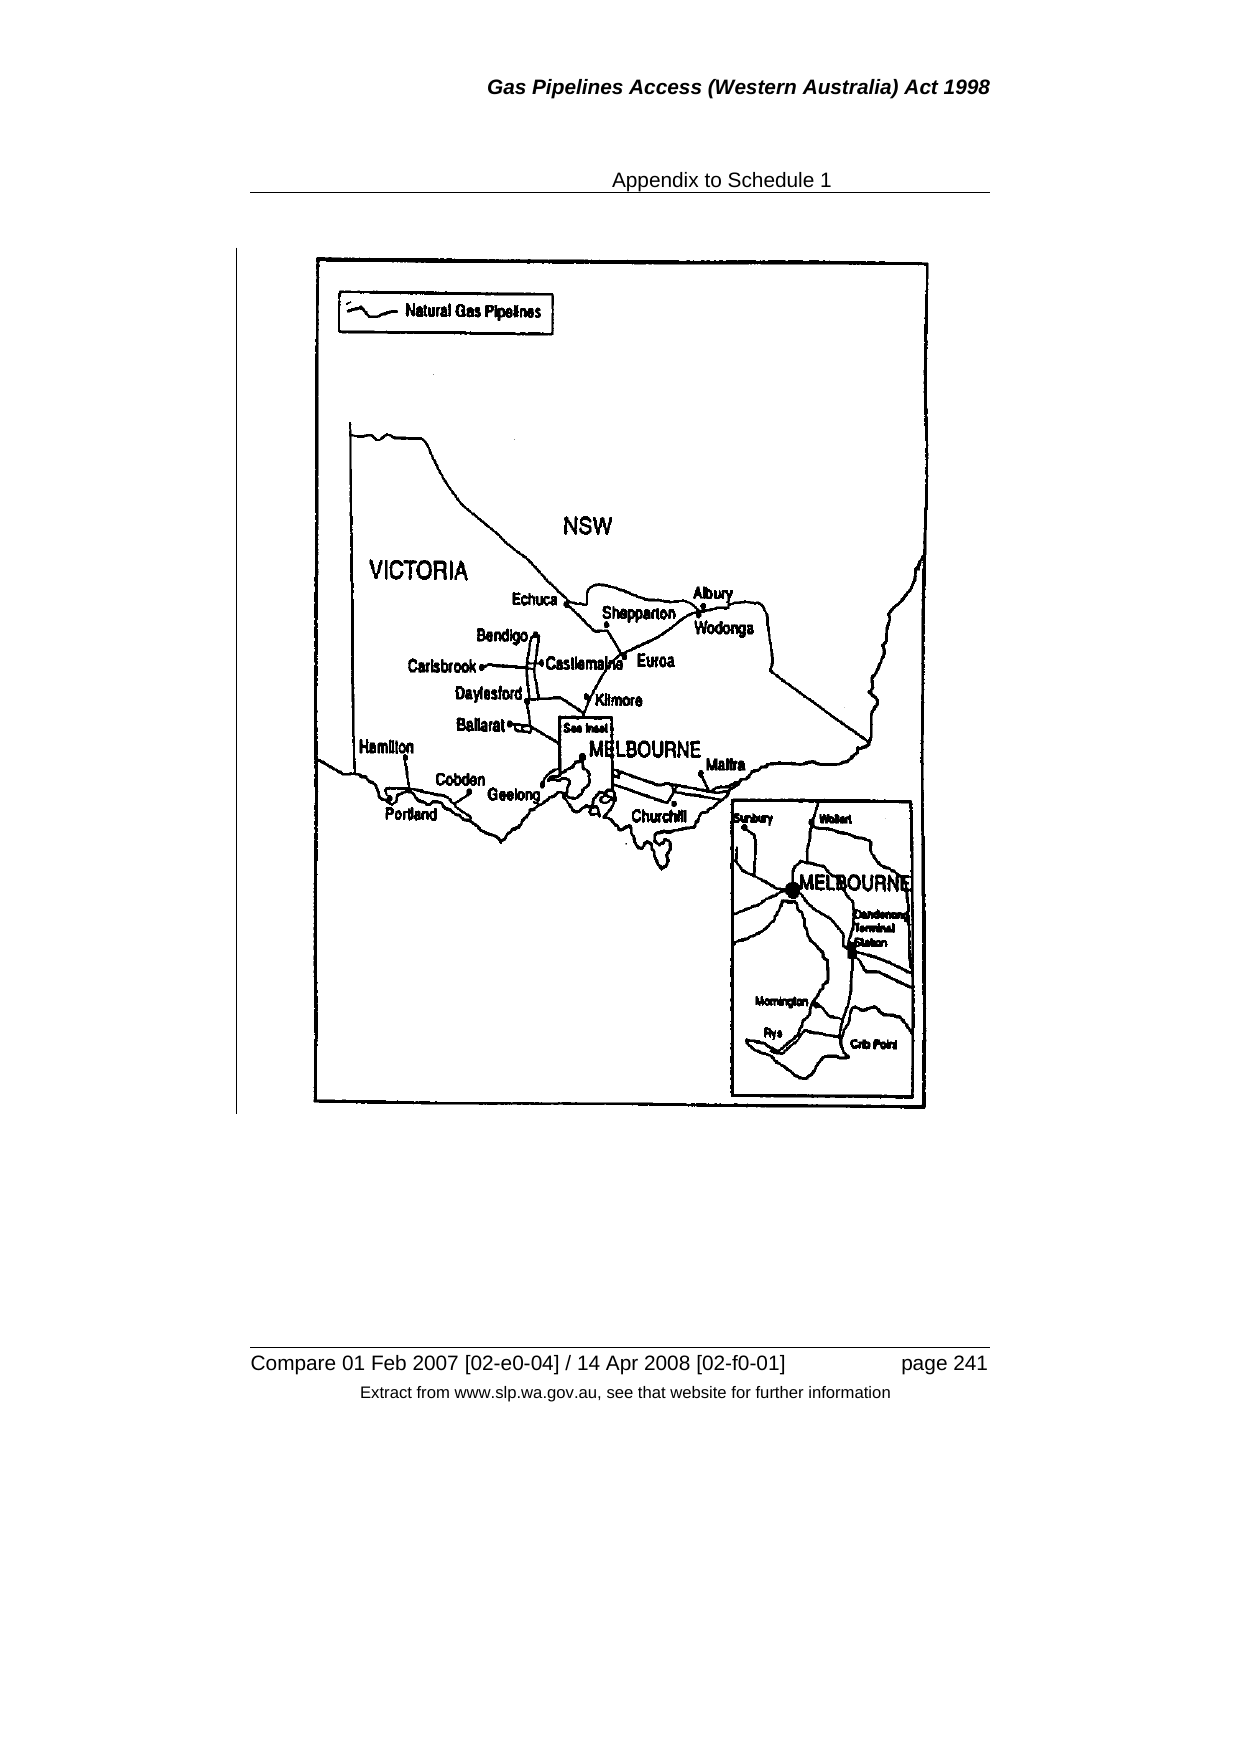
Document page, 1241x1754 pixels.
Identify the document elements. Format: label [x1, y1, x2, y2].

picture [306, 247, 934, 1115]
